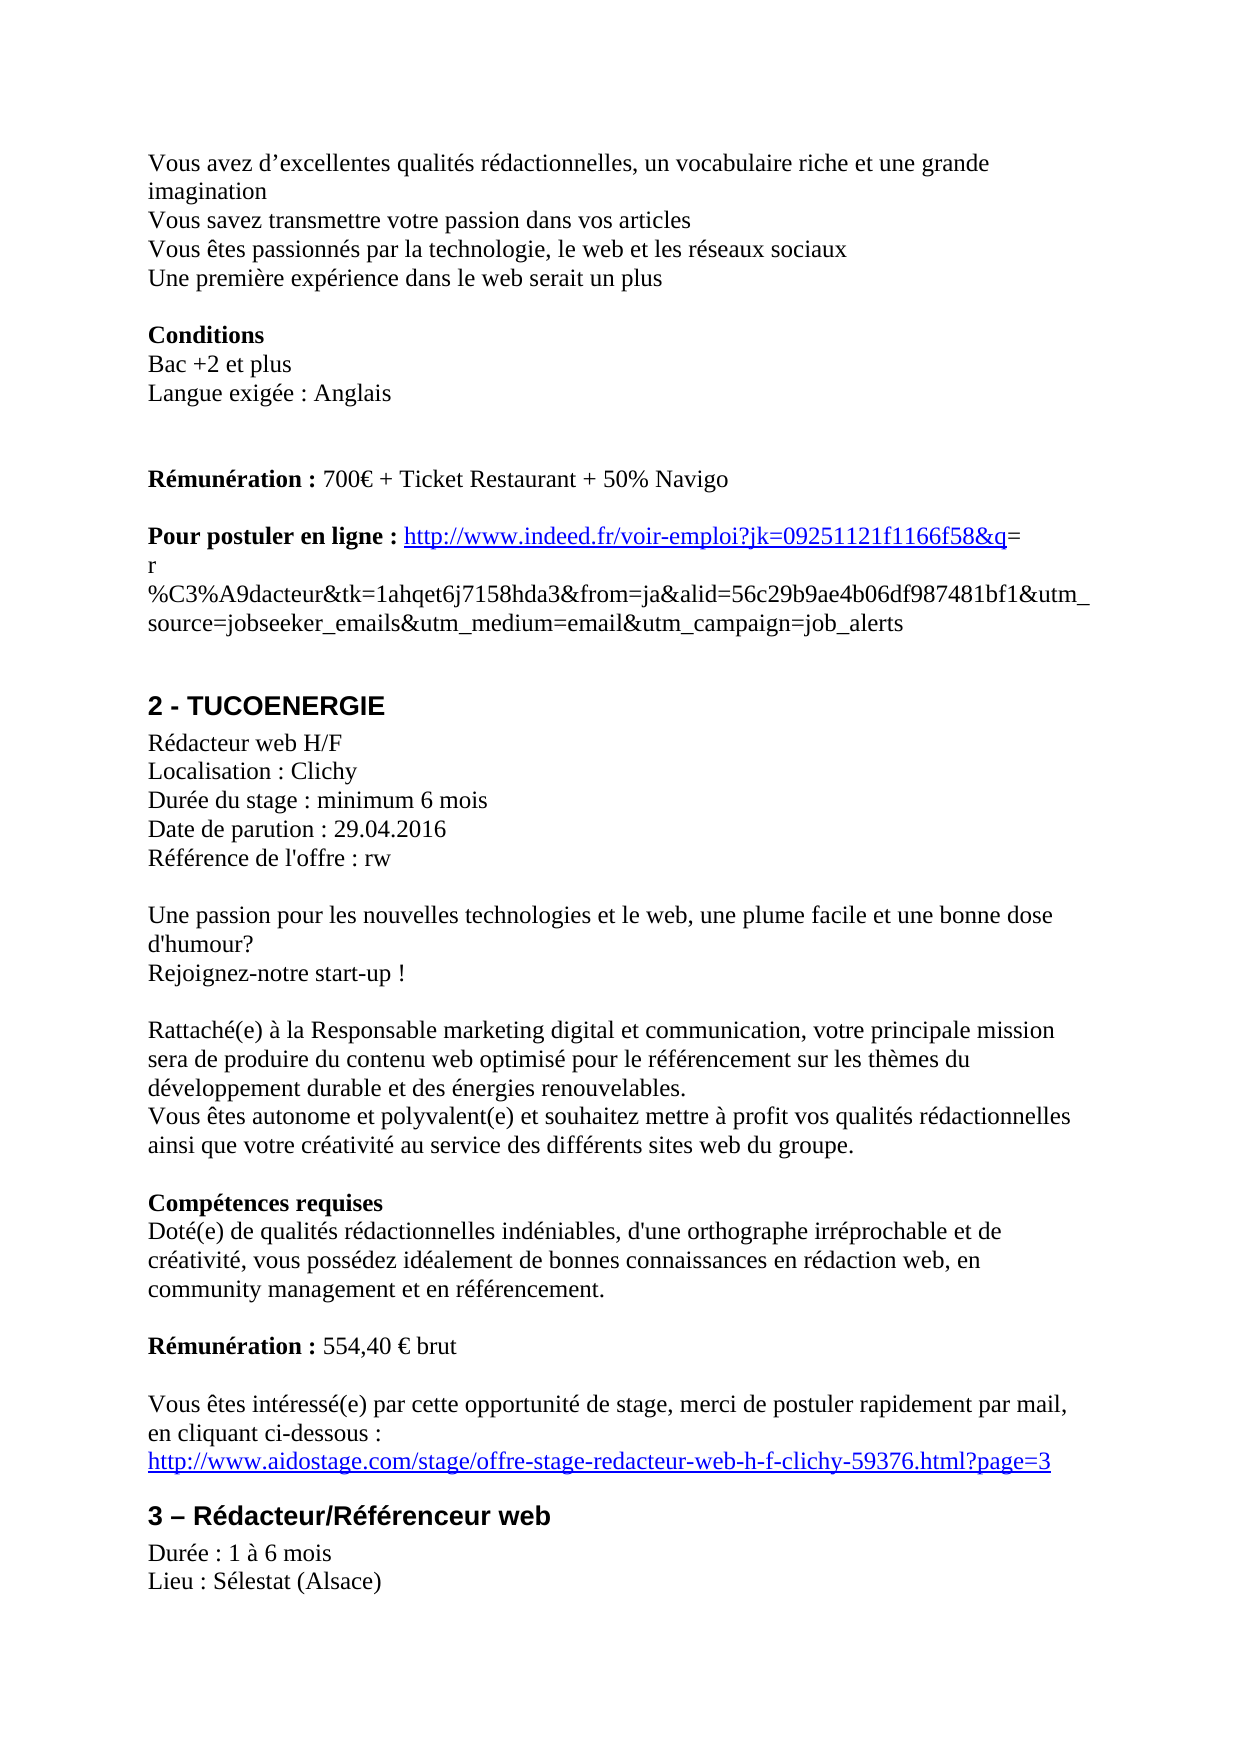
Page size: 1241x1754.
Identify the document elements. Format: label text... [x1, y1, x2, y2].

text Rejoignez-notre start-up ! [148, 958, 1093, 986]
text Compétences requises [148, 1188, 1093, 1216]
text Référence de l'offre : rw [148, 843, 1093, 871]
text Doté(e) de qualités rédactionnelles indéniables, d'une orthographe irréprochable et de créativité, vous possédez idéalement de bonnes connaissances en rédaction web, en community management et en référencement. [148, 1216, 1093, 1303]
text Vous avez d’excellentes qualités rédactionnelles, un vocabulaire riche et une grande imagination [148, 148, 1093, 205]
text Rattaché(e) à la Responsable marketing digital et communication, votre principale mission sera de produire du contenu web optimisé pour le référencement sur les thèmes du développement durable et des énergies renouvelables. [148, 1015, 1093, 1101]
text Bac +2 et plus [148, 349, 1093, 378]
text Vous êtes passionnés par la technologie, le web et les réseaux sociaux [148, 234, 1093, 263]
text Date de parution : 29.04.2016 [148, 814, 1093, 843]
text http://www.aidostage.com/stage/offre-stage-redacteur-web-h-f-clichy-59376.html?page=3 [148, 1446, 1093, 1475]
text Une première expérience dans le web serait un plus [148, 263, 1093, 291]
text Vous savez transmettre votre passion dans vos articles [148, 205, 1093, 234]
text Durée du stage : minimum 6 mois [148, 785, 1093, 814]
text Rémunération : 554,40 € brut [148, 1331, 1093, 1360]
text Une passion pour les nouvelles technologies et le web, une plume facile et une bonne dose d'humour? [148, 900, 1093, 958]
text Conditions [148, 320, 1093, 349]
text Durée : 1 à 6 mois [148, 1538, 1093, 1566]
text Vous êtes intéressé(e) par cette opportunité de stage, merci de postuler rapidement par mail, en cliquant ci-dessous : [148, 1389, 1093, 1446]
text Localisation : Clichy [148, 756, 1093, 785]
text r%C3%A9dacteur&tk=1ahqet6j7158hda3&from=ja&alid=56c29b9ae4b06df987481bf1&utm_source=jobseeker_emails&utm_medium=email&utm_campaign=job_alerts [148, 550, 1093, 636]
text Pour postuler en ligne : http://www.indeed.fr/voir-emploi?jk=09251121f1166f58&q= [148, 521, 1093, 550]
text Langue exigée : Anglais [148, 378, 1093, 406]
text Vous êtes autonome et polyvalent(e) et souhaitez mettre à profit vos qualités rédactionnelles ainsi que votre créativité au service des différents sites web du groupe. [148, 1101, 1093, 1159]
text Rémunération : 700€ + Ticket Restaurant + 50% Navigo [148, 464, 1093, 493]
text Rédacteur web H/F [148, 728, 1093, 756]
subtitle 3 – Rédacteur/Référenceur web [148, 1500, 1093, 1531]
subtitle 2 - TUCOENERGIE [148, 690, 1093, 721]
text Lieu : Sélestat (Alsace) [148, 1566, 1093, 1595]
